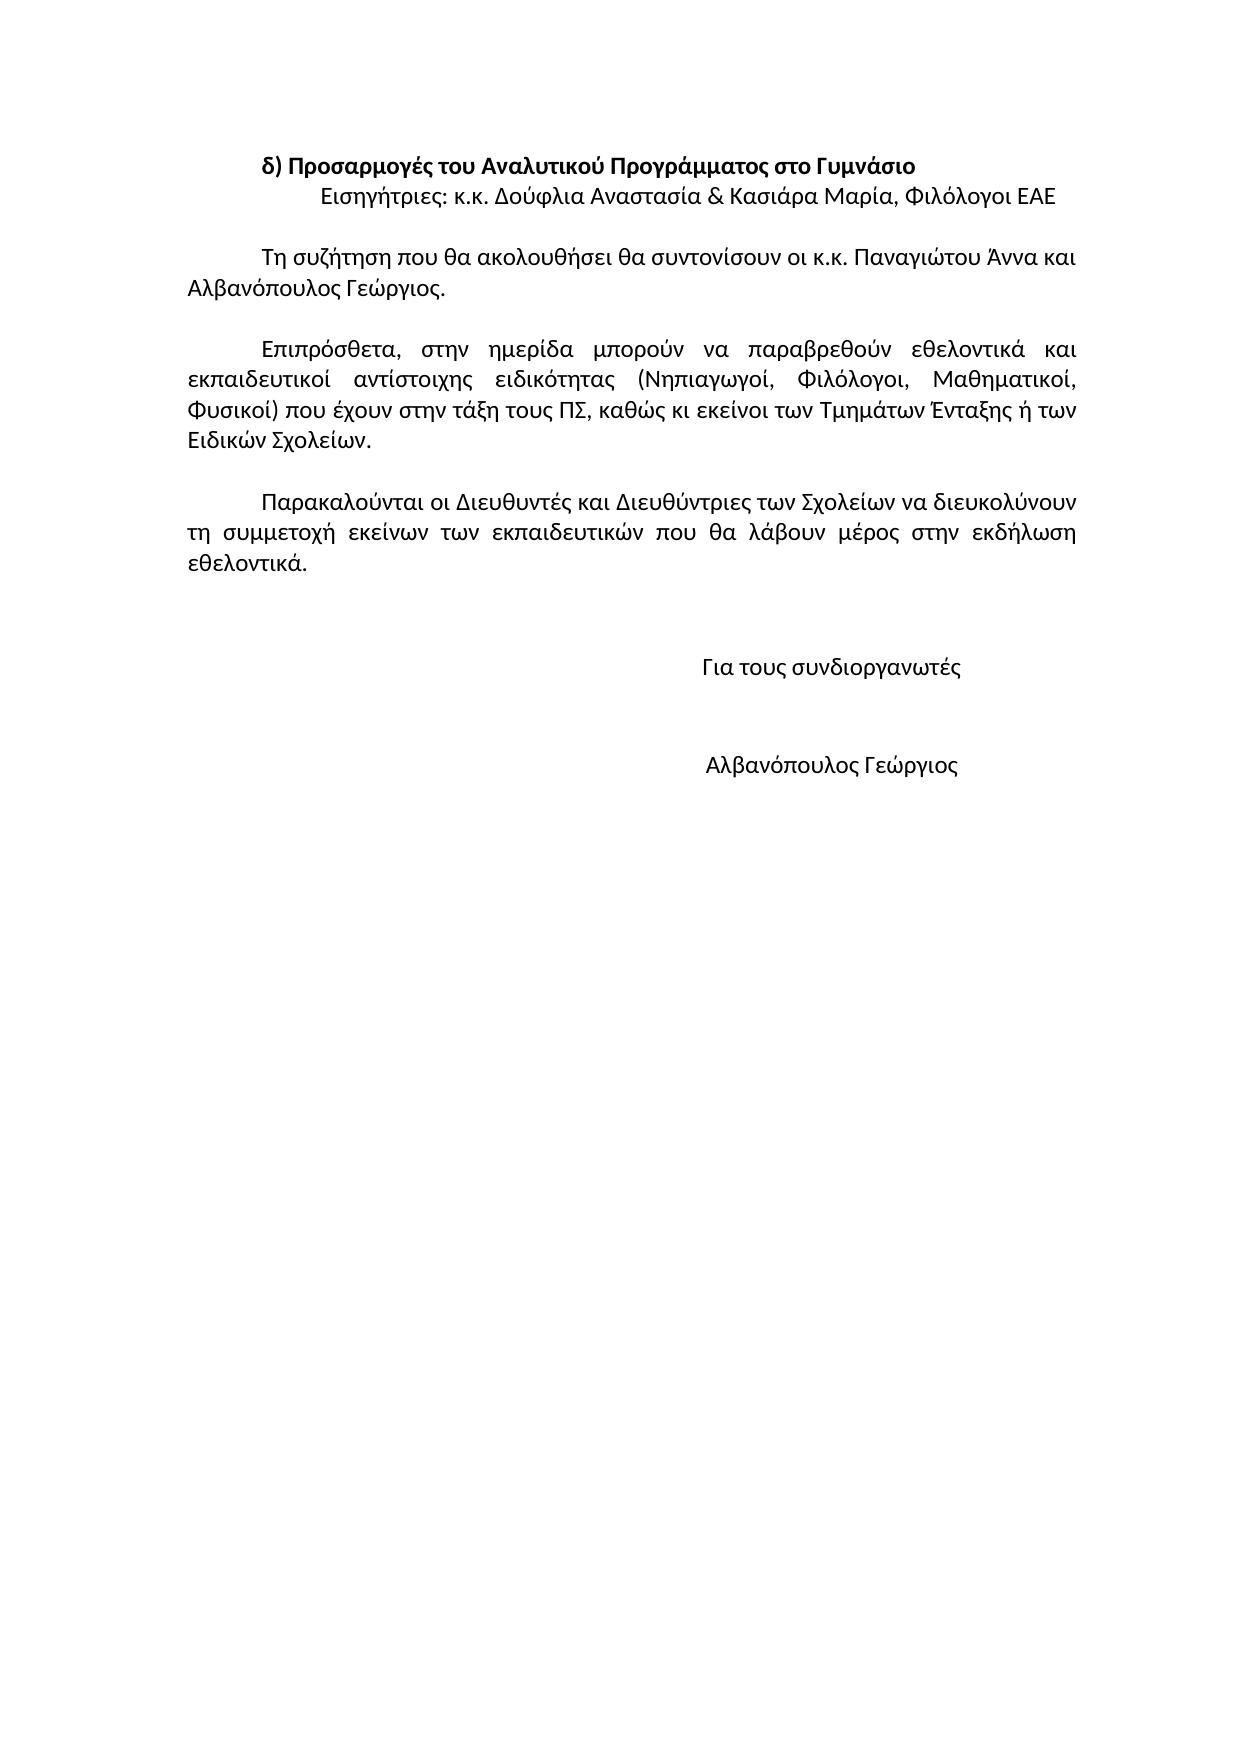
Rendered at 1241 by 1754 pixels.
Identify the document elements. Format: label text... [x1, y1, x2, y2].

text Τη συζήτηση που θα ακολουθήσει θα συντονίσουν οι κ.κ. Παναγιώτου Άννα και Αλβανόπουλος Γεώργιος. [187, 242, 1078, 303]
text Εισηγήτριες: κ.κ. Δούφλια Αναστασία & Κασιάρα Μαρία, Φιλόλογοι ΕΑΕ [320, 181, 1078, 211]
text δ) Προσαρμογές του Αναλυτικού Προγράμματος στο Γυμνάσιο [261, 150, 1078, 181]
text Παρακαλούνται οι Διευθυντές και Διευθύντριες των Σχολείων να διευκολύνουν τη συμμετοχή εκείνων των εκπαιδευτικών που θα λάβουν μέρος στην εκδήλωση εθελοντικά. [187, 486, 1078, 577]
text Επιπρόσθετα, στην ημερίδα μπορούν να παραβρεθούν εθελοντικά και εκπαιδευτικοί αντίστοιχης ειδικότητας (Νηπιαγωγοί, Φιλόλογοι, Μαθηματικοί, Φυσικοί) που έχουν στην τάξη τους ΠΣ, καθώς κι εκείνοι των Τμημάτων Ένταξης ή των Ειδικών Σχολείων. [187, 333, 1078, 455]
